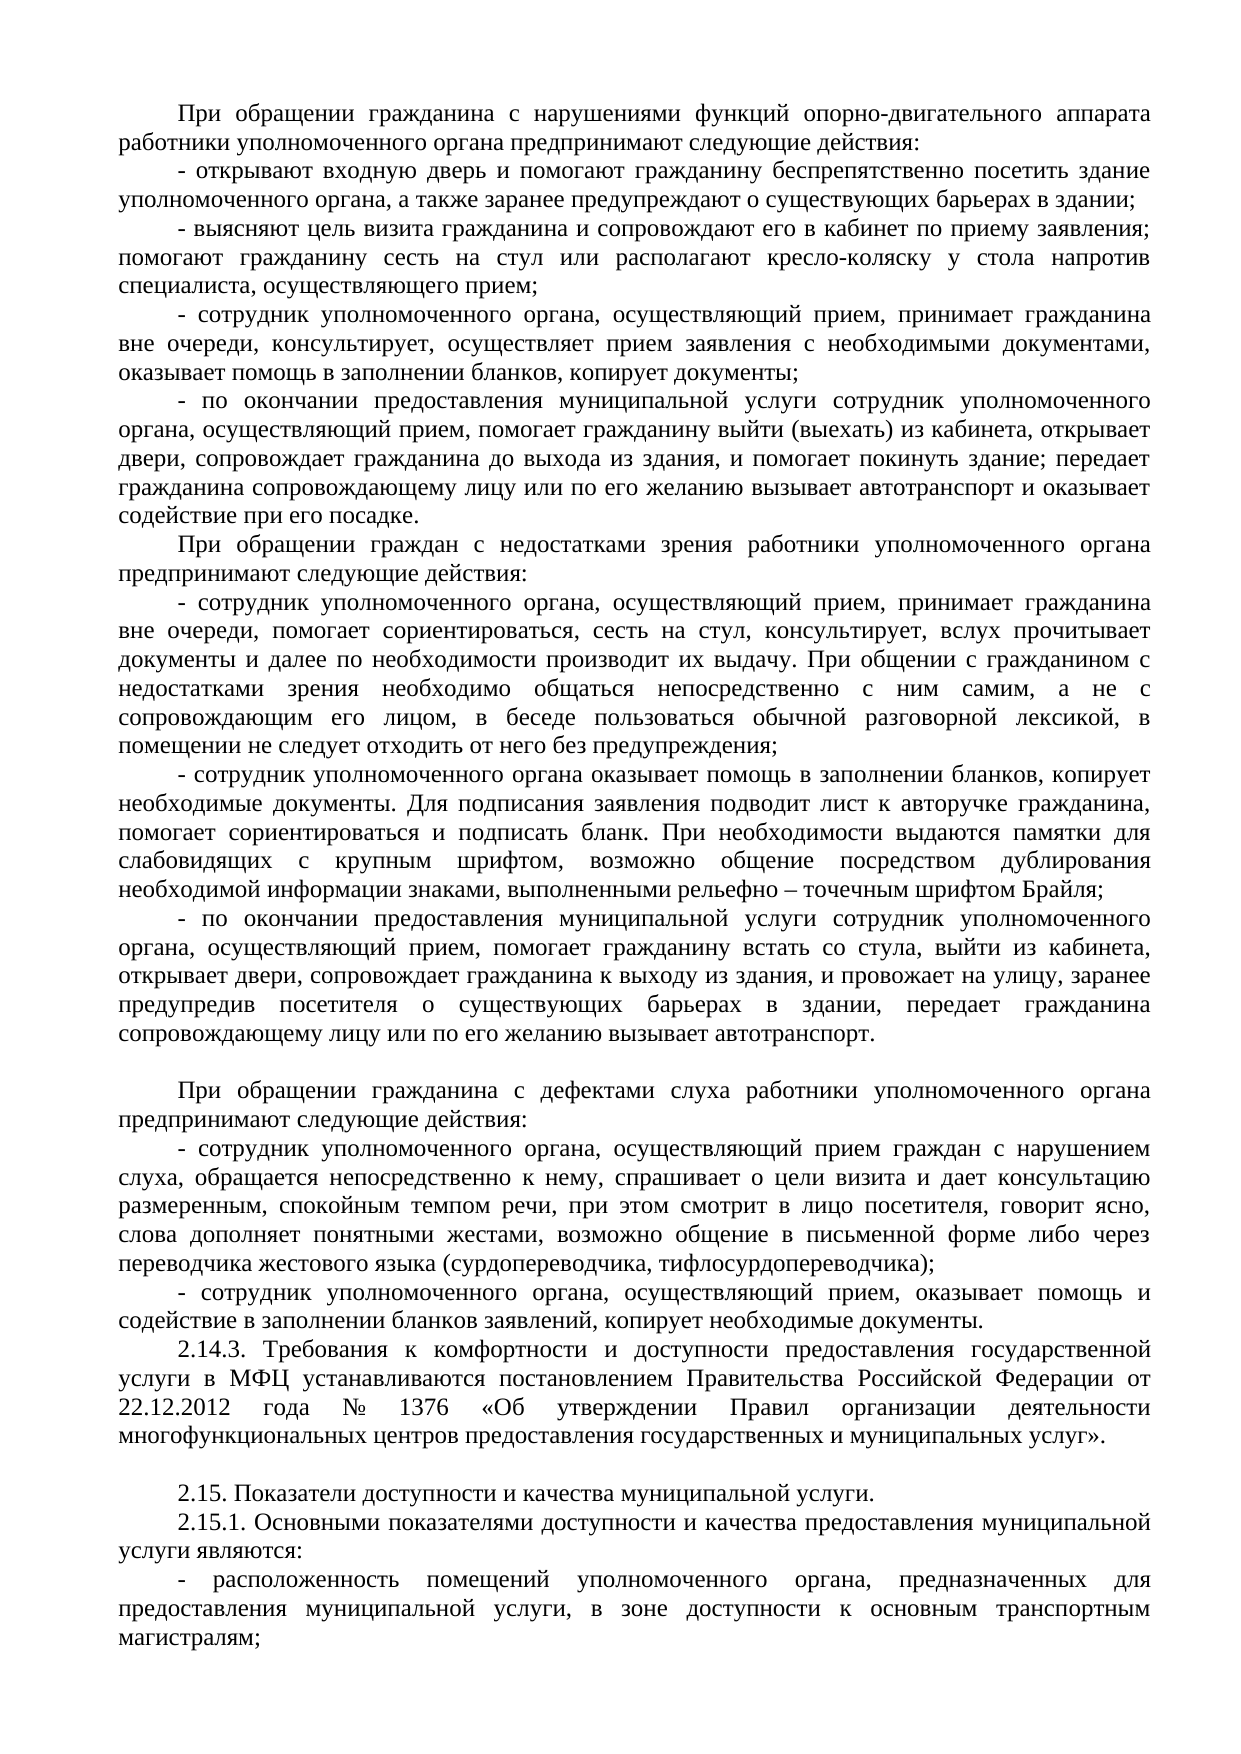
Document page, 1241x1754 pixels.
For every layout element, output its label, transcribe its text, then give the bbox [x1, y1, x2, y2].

text 2.14.3. Требования к комфортности и доступности предоставления государственной услуги в МФЦ устанавливаются постановлением Правительства Российской Федерации от 22.12.2012 года № 1376 «Об утверждении Правил организации деятельности многофункциональных центров предоставления государственных и муниципальных услуг». [118, 1334, 1152, 1449]
text При обращении гражданина с дефектами слуха работники уполномоченного органа предпринимают следующие действия: [118, 1075, 1152, 1133]
text 2.15.1. Основными показателями доступности и качества предоставления муниципальной услуги являются: [118, 1507, 1152, 1564]
text - сотрудник уполномоченного органа, осуществляющий прием, принимает гражданина вне очереди, помогает сориентироваться, сесть на стул, консультирует, вслух прочитывает документы и далее по необходимости производит их выдачу. При общении с гражданином с недостатками зрения необходимо общаться непосредственно с ним самим, а не с сопровождающим его лицом, в беседе пользоваться обычной разговорной лексикой, в помещении не следует отходить от него без предупреждения; [118, 587, 1152, 759]
text - выясняют цель визита гражданина и сопровождают его в кабинет по приему заявления; помогают гражданину сесть на стул или располагают кресло-коляску у стола напротив специалиста, осуществляющего прием; [118, 213, 1152, 299]
text - по окончании предоставления муниципальной услуги сотрудник уполномоченного органа, осуществляющий прием, помогает гражданину выйти (выехать) из кабинета, открывает двери, сопровождает гражданина до выхода из здания, и помогает покинуть здание; передает гражданина сопровождающему лицу или по его желанию вызывает автотранспорт и оказывает содействие при его посадке. [118, 385, 1152, 529]
text При обращении граждан с недостатками зрения работники уполномоченного органа предпринимают следующие действия: [118, 529, 1152, 587]
text - открывают входную дверь и помогают гражданину беспрепятственно посетить здание уполномоченного органа, а также заранее предупреждают о существующих барьерах в здании; [118, 155, 1152, 213]
text - сотрудник уполномоченного органа, осуществляющий прием граждан с нарушением слуха, обращается непосредственно к нему, спрашивает о цели визита и дает консультацию размеренным, спокойным темпом речи, при этом смотрит в лицо посетителя, говорит ясно, слова дополняет понятными жестами, возможно общение в письменной форме либо через переводчика жестового языка (сурдопереводчика, тифлосурдопереводчика); [118, 1133, 1152, 1277]
text 2.15. Показатели доступности и качества муниципальной услуги. [118, 1478, 1152, 1507]
text - сотрудник уполномоченного органа оказывает помощь в заполнении бланков, копирует необходимые документы. Для подписания заявления подводит лист к авторучке гражданина, помогает сориентироваться и подписать бланк. При необходимости выдаются памятки для слабовидящих с крупным шрифтом, возможно общение посредством дублирования необходимой информации знаками, выполненными рельефно – точечным шрифтом Брайля; [118, 759, 1152, 903]
text При обращении гражданина с нарушениями функций опорно-двигательного аппарата работники уполномоченного органа предпринимают следующие действия: [118, 98, 1152, 155]
text - по окончании предоставления муниципальной услуги сотрудник уполномоченного органа, осуществляющий прием, помогает гражданину встать со стула, выйти из кабинета, открывает двери, сопровождает гражданина к выходу из здания, и провожает на улицу, заранее предупредив посетителя о существующих барьерах в здании, передает гражданина сопровождающему лицу или по его желанию вызывает автотранспорт. [118, 903, 1152, 1047]
text - сотрудник уполномоченного органа, осуществляющий прием, оказывает помощь и содействие в заполнении бланков заявлений, копирует необходимые документы. [118, 1277, 1152, 1334]
text - расположенность помещений уполномоченного органа, предназначенных для предоставления муниципальной услуги, в зоне доступности к основным транспортным магистралям; [118, 1564, 1152, 1650]
text - сотрудник уполномоченного органа, осуществляющий прием, принимает гражданина вне очереди, консультирует, осуществляет прием заявления с необходимыми документами, оказывает помощь в заполнении бланков, копирует документы; [118, 299, 1152, 385]
